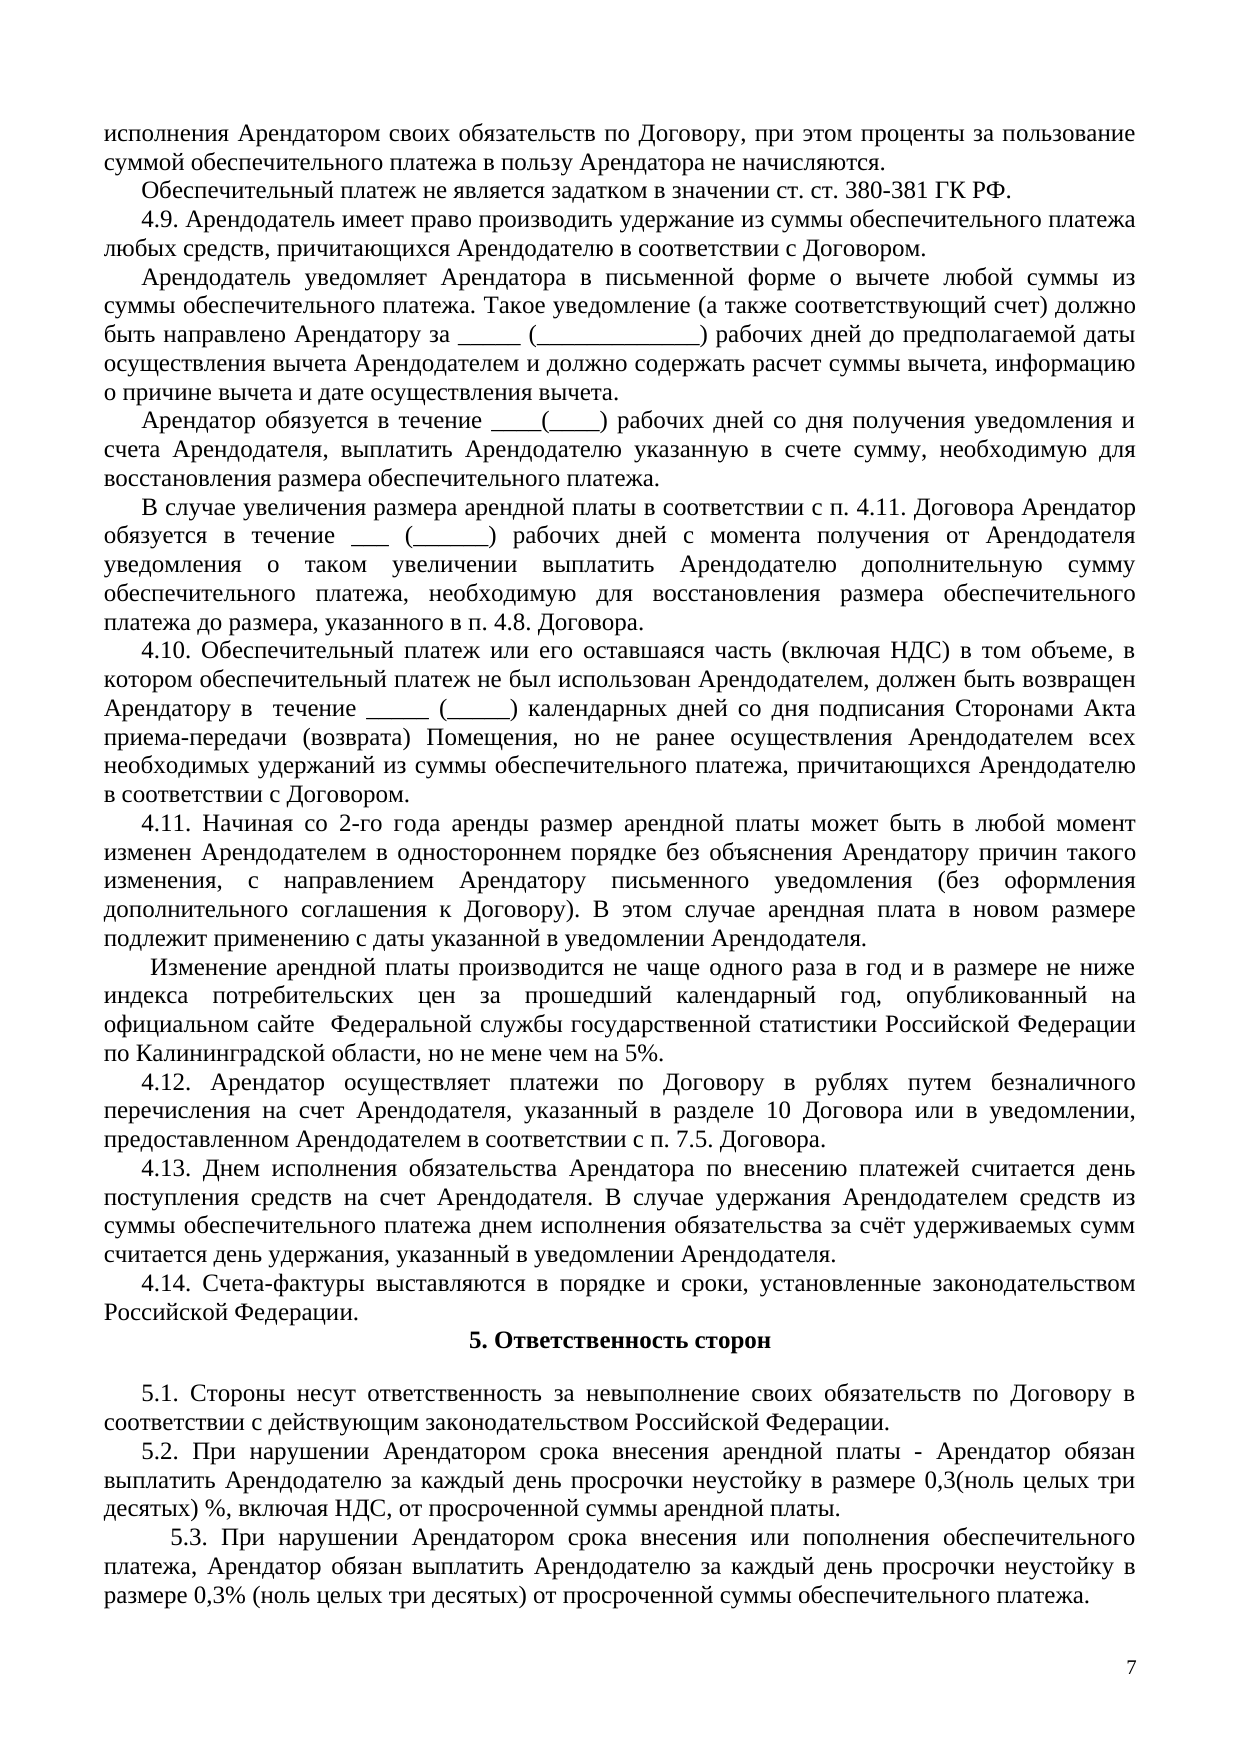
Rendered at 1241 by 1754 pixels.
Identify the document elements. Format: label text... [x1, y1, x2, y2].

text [103, 118, 1137, 176]
text Арендатор обязуется в течение ____(____) рабочих дней со дня получения уведомления и счета Арендодателя, выплатить Арендодателю указанную в счете сумму, необходимую для восстановления размера обеспечительного платежа. [103, 406, 1137, 492]
text 4.11. Начиная со 2-го года аренды размер арендной платы может быть в любой момент изменен Арендодателем в одностороннем порядке без объяснения Арендатору причин такого изменения, с направлением Арендатору письменного уведомления (без оформления дополнительного соглашения к Договору). В этом случае арендная плата в новом размере подлежит применению с даты указанной в уведомлении Арендодателя. [103, 808, 1137, 952]
text 5. Ответственность сторон [103, 1326, 1137, 1354]
text 4.14. Счета-фактуры выставляются в порядке и сроки, установленные законодательством Российской Федерации. [103, 1268, 1137, 1326]
text 4.13. Днем исполнения обязательства Арендатора по внесению платежей считается день поступления средств на счет Арендодателя. В случае удержания Арендодателем средств из суммы обеспечительного платежа днем исполнения обязательства за счёт удерживаемых сумм считается день удержания, указанный в уведомлении Арендодателя. [103, 1153, 1137, 1268]
text 5.1. Стороны несут ответственность за невыполнение своих обязательств по Договору в соответствии с действующим законодательством Российской Федерации. [103, 1378, 1137, 1436]
text 4.12. Арендатор осуществляет платежи по Договору в рублях путем безналичного перечисления на счет Арендодателя, указанный в разделе 10 Договора или в уведомлении, предоставленном Арендодателем в соответствии с п. 7.5. Договора. [103, 1067, 1137, 1153]
text В случае увеличения размера арендной платы в соответствии с п. 4.11. Договора Арендатор обязуется в течение ___ (______) рабочих дней с момента получения от Арендодателя уведомления о таком увеличении выплатить Арендодателю дополнительную сумму обеспечительного платежа, необходимую для восстановления размера обеспечительного платежа до размера, указанного в п. 4.8. Договора. [103, 492, 1137, 636]
text 5.2. При нарушении Арендатором срока внесения арендной платы - Арендатор обязан выплатить Арендодателю за каждый день просрочки неустойку в размере 0,3(ноль целых три десятых) %, включая НДС, от просроченной суммы арендной платы. [103, 1436, 1137, 1522]
text 4.10. Обеспечительный платеж или его оставшаяся часть (включая НДС) в том объеме, в котором обеспечительный платеж не был использован Арендодателем, должен быть возвращен Арендатору в течение _____ (_____) календарных дней со дня подписания Сторонами Акта приема-передачи (возврата) Помещения, но не ранее осуществления Арендодателем всех необходимых удержаний из суммы обеспечительного платежа, причитающихся Арендодателю в соответствии с Договором. [103, 636, 1137, 808]
text Обеспечительный платеж не является задатком в значении ст. ст. 380-381 ГК РФ. [103, 176, 1137, 204]
text Изменение арендной платы производится не чаще одного раза в год и в размере не ниже индекса потребительских цен за прошедший календарный год, опубликованный на официальном сайте Федеральной службы государственной статистики Российской Федерации по Калининградской области, но не мене чем на 5%. [103, 952, 1137, 1067]
text 4.9. Арендодатель имеет право производить удержание из суммы обеспечительного платежа любых средств, причитающихся Арендодателю в соответствии с Договором. [103, 204, 1137, 262]
text 5.3. При нарушении Арендатором срока внесения или пополнения обеспечительного платежа, Арендатор обязан выплатить Арендодателю за каждый день просрочки неустойку в размере 0,3% (ноль целых три десятых) от просроченной суммы обеспечительного платежа. [103, 1522, 1137, 1608]
text Арендодатель уведомляет Арендатора в письменной форме о вычете любой суммы из суммы обеспечительного платежа. Такое уведомление (а также соответствующий счет) должно быть направлено Арендатору за _____ (_____________) рабочих дней до предполагаемой даты осуществления вычета Арендодателем и должно содержать расчет суммы вычета, информацию о причине вычета и дате осуществления вычета. [103, 262, 1137, 406]
